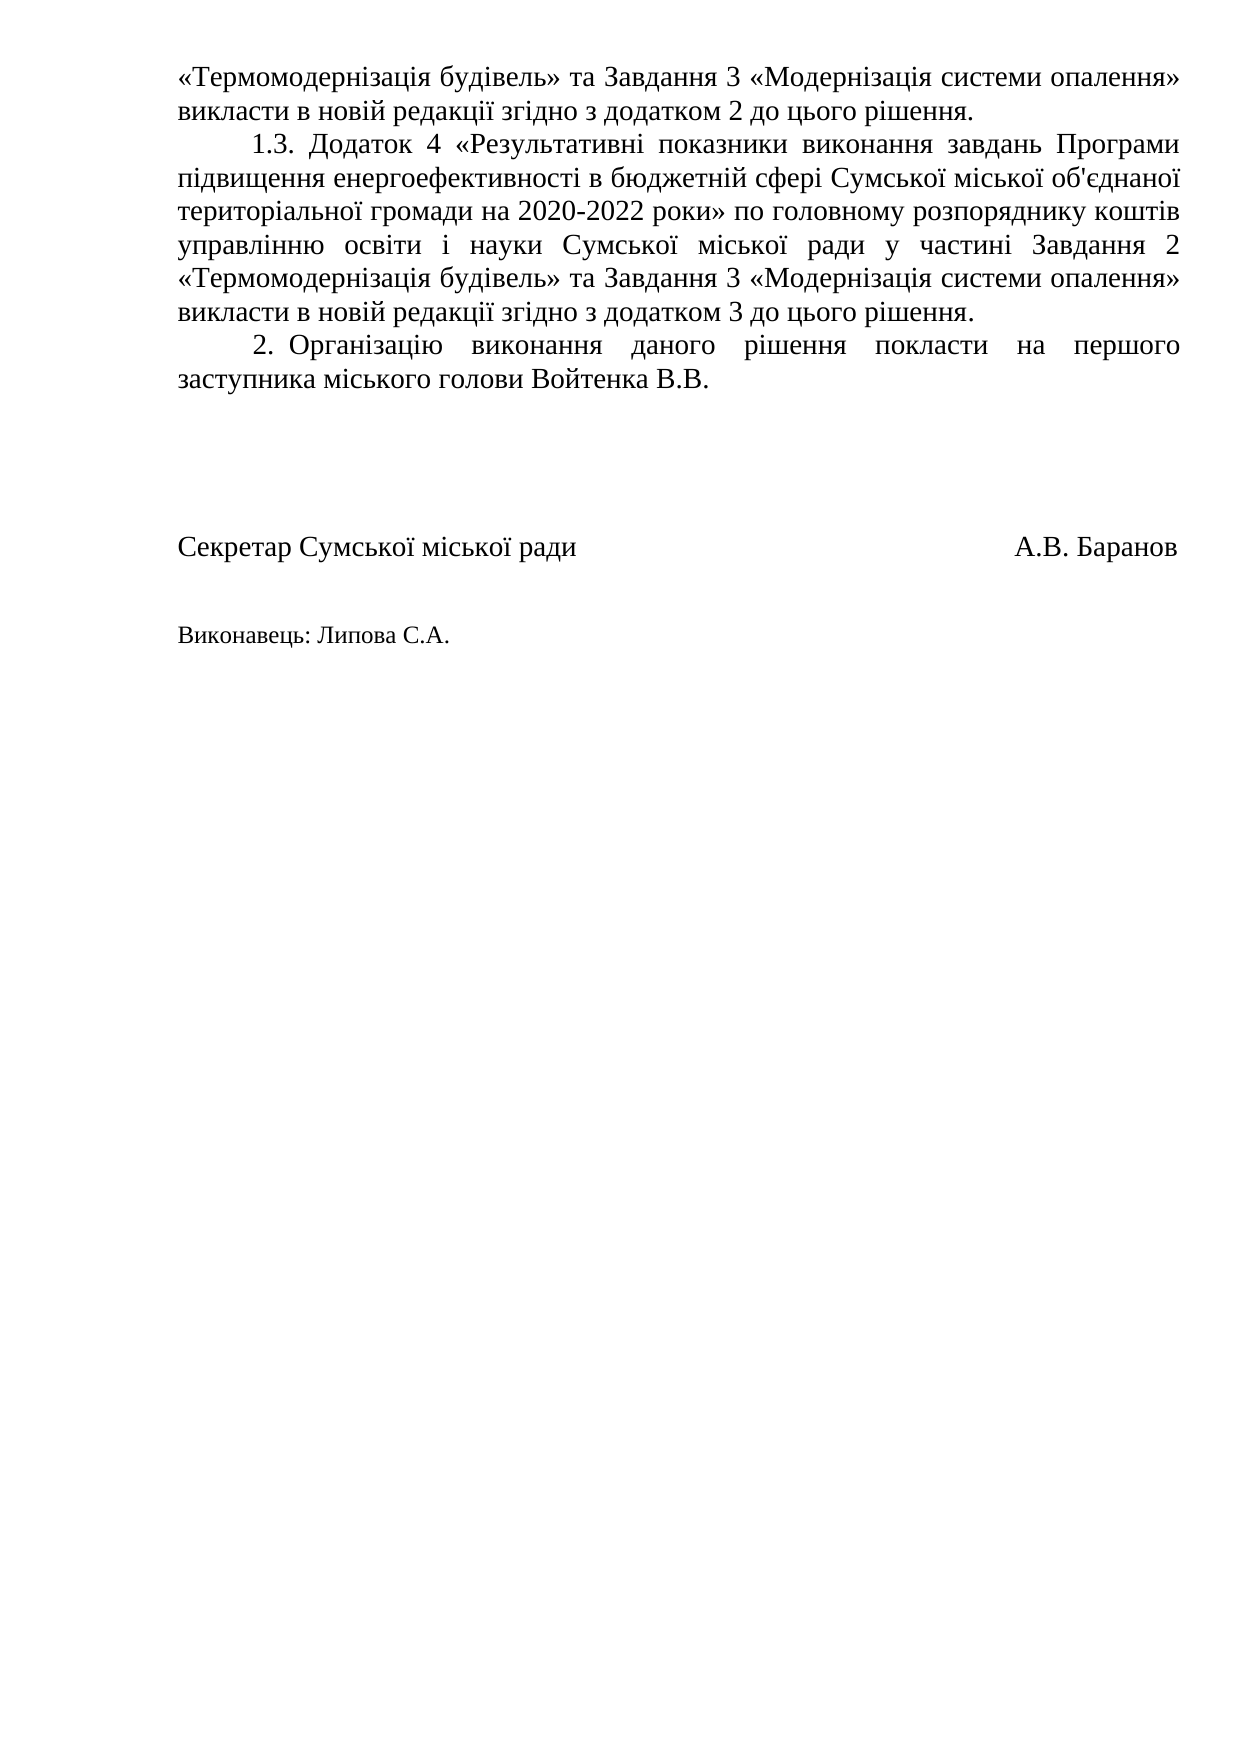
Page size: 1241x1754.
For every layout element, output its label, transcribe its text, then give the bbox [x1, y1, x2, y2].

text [177, 59, 1181, 126]
text Секретар Сумської міської ради А.В. Баранов [177, 529, 1181, 562]
list 1.3. Додаток 4 «Результативні показники виконання завдань Програми підвищення енергоефективності в бюджетній сфері Сумської міської об'єднаної територіальної громади на 2020-2022 роки» по головному розпоряднику коштів управлінню освіти і науки Сумської міської ради у частині Завдання 2 «Термомодернізація будівель» та Завдання 3 «Модернізація системи опалення» викласти в новій редакції згідно з додатком 3 до цього рішення. [177, 126, 1181, 327]
text Виконавець: Липова С.А. [177, 620, 1181, 648]
list Організацію виконання даного рішення покласти на першого заступника міського голови Войтенка В.В. [177, 327, 1181, 394]
